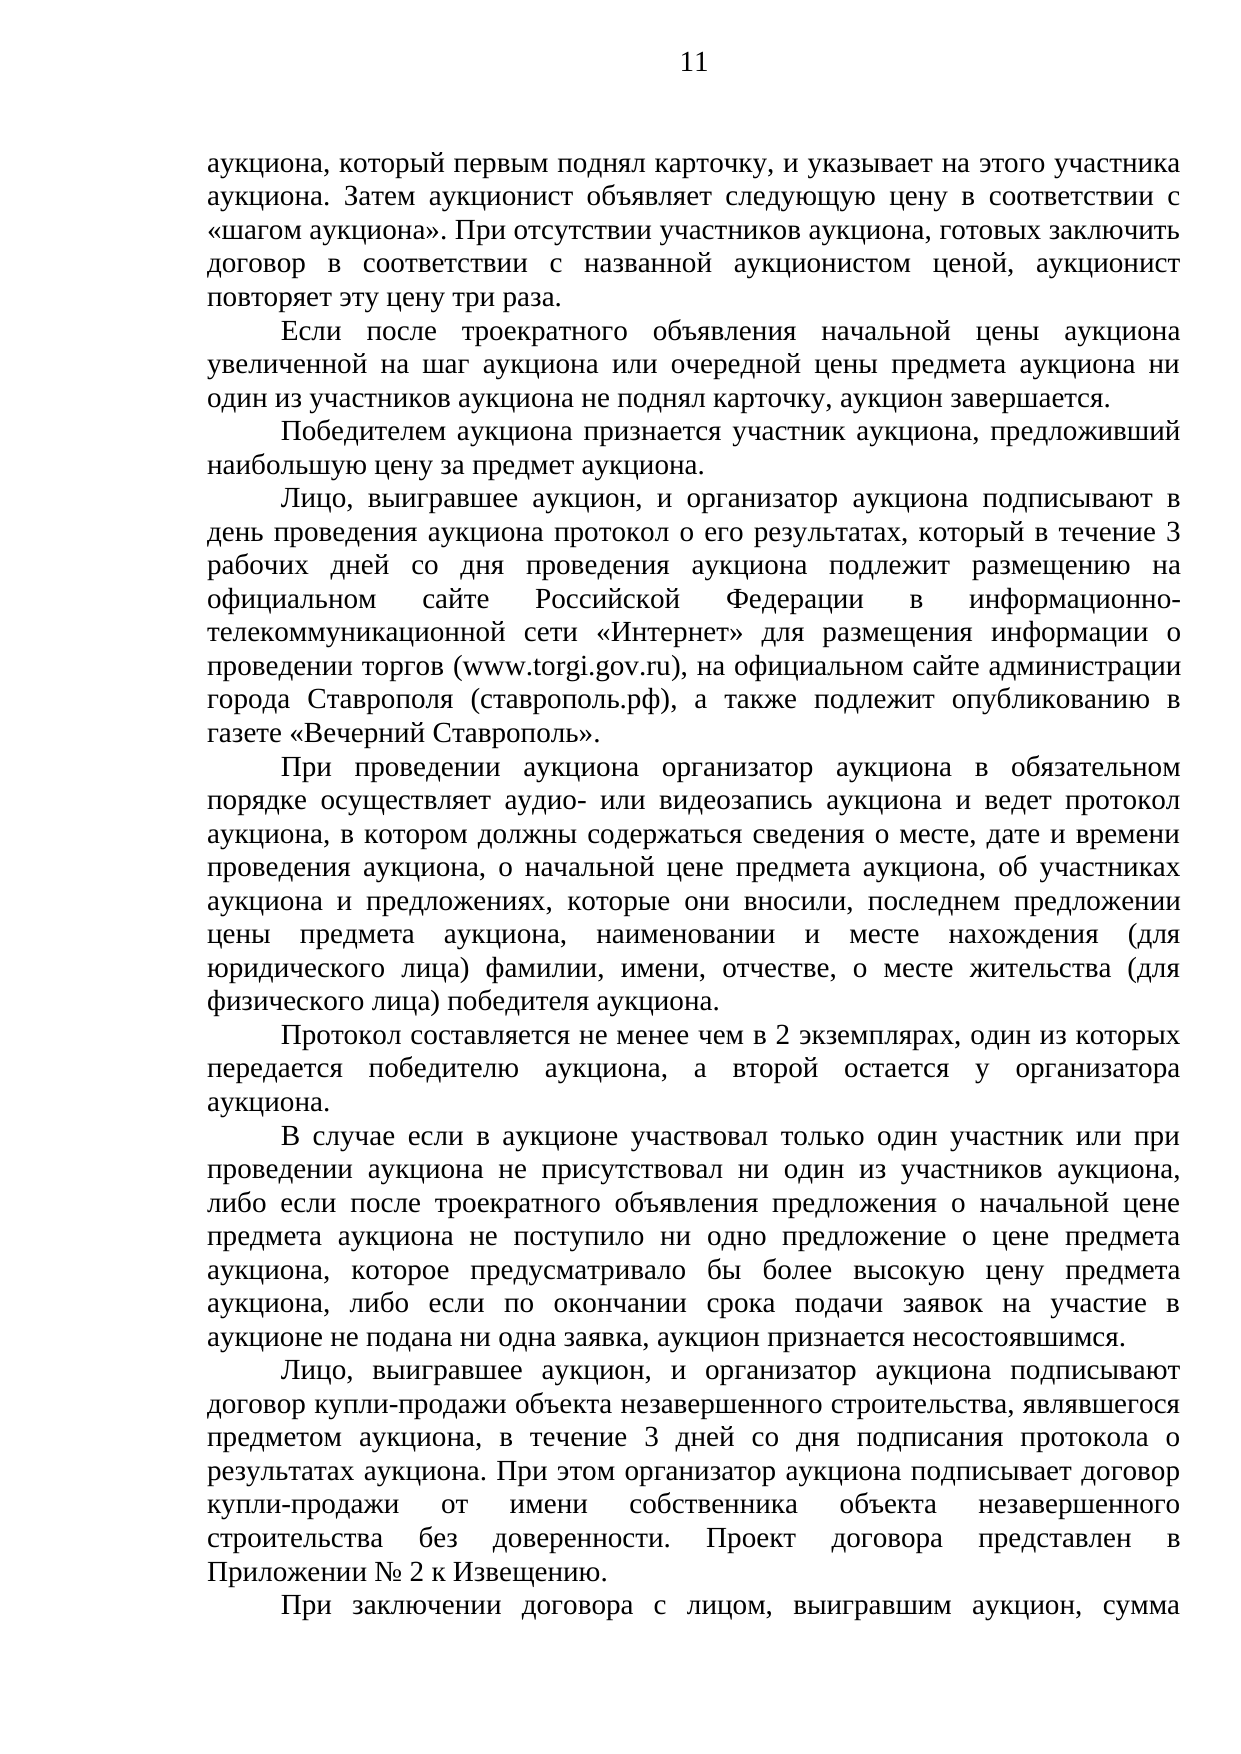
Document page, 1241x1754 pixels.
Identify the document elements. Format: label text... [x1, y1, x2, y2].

text Лицо, выигравшее аукцион, и организатор аукциона подписывают в день проведения аукциона протокол о его результатах, который в течение 3 рабочих дней со дня проведения аукциона подлежит размещению на официальном сайте Российской Федерации в информационно-телекоммуникационной сети «Интернет» для размещения информации о проведении торгов (www.torgi.gov.ru), на официальном сайте администрации города Ставрополя (ставрополь.рф), а также подлежит опубликованию в газете «Вечерний Ставрополь». [207, 480, 1182, 749]
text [207, 145, 1181, 313]
text В случае если в аукционе участвовал только один участник или при проведении аукциона не присутствовал ни один из участников аукциона, либо если после троекратного объявления предложения о начальной цене предмета аукциона не поступило ни одно предложение о цене предмета аукциона, которое предусматривало бы более высокую цену предмета аукциона, либо если по окончании срока подачи заявок на участие в аукционе не подана ни одна заявка, аукцион признается несостоявшимся. [207, 1118, 1181, 1352]
text Если после троекратного объявления начальной цены аукциона увеличенной на шаг аукциона или очередной цены предмета аукциона ни один из участников аукциона не поднял карточку, аукцион завершается. [207, 313, 1181, 413]
text Победителем аукциона признается участник аукциона, предложивший наибольшую цену за предмет аукциона. [207, 413, 1181, 480]
text Лицо, выигравшее аукцион, и организатор аукциона подписывают договор купли-продажи объекта незавершенного строительства, являвшегося предметом аукциона, в течение 3 дней со дня подписания протокола о результатах аукциона. При этом организатор аукциона подписывает договор купли-продажи от имени собственника объекта незавершенного строительства без доверенности. Проект договора представлен в Приложении № 2 к Извещению. [207, 1352, 1181, 1587]
text Протокол составляется не менее чем в 2 экземплярах, один из которых передается победителю аукциона, а второй остается у организатора аукциона. [207, 1017, 1181, 1118]
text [207, 1587, 1181, 1621]
text При проведении аукциона организатор аукциона в обязательном порядке осуществляет аудио- или видеозапись аукциона и ведет протокол аукциона, в котором должны содержаться сведения о месте, дате и времени проведения аукциона, о начальной цене предмета аукциона, об участниках аукциона и предложениях, которые они вносили, последнем предложении цены предмета аукциона, наименовании и месте нахождения (для юридического лица) фамилии, имени, отчестве, о месте жительства (для физического лица) победителя аукциона. [207, 749, 1181, 1017]
